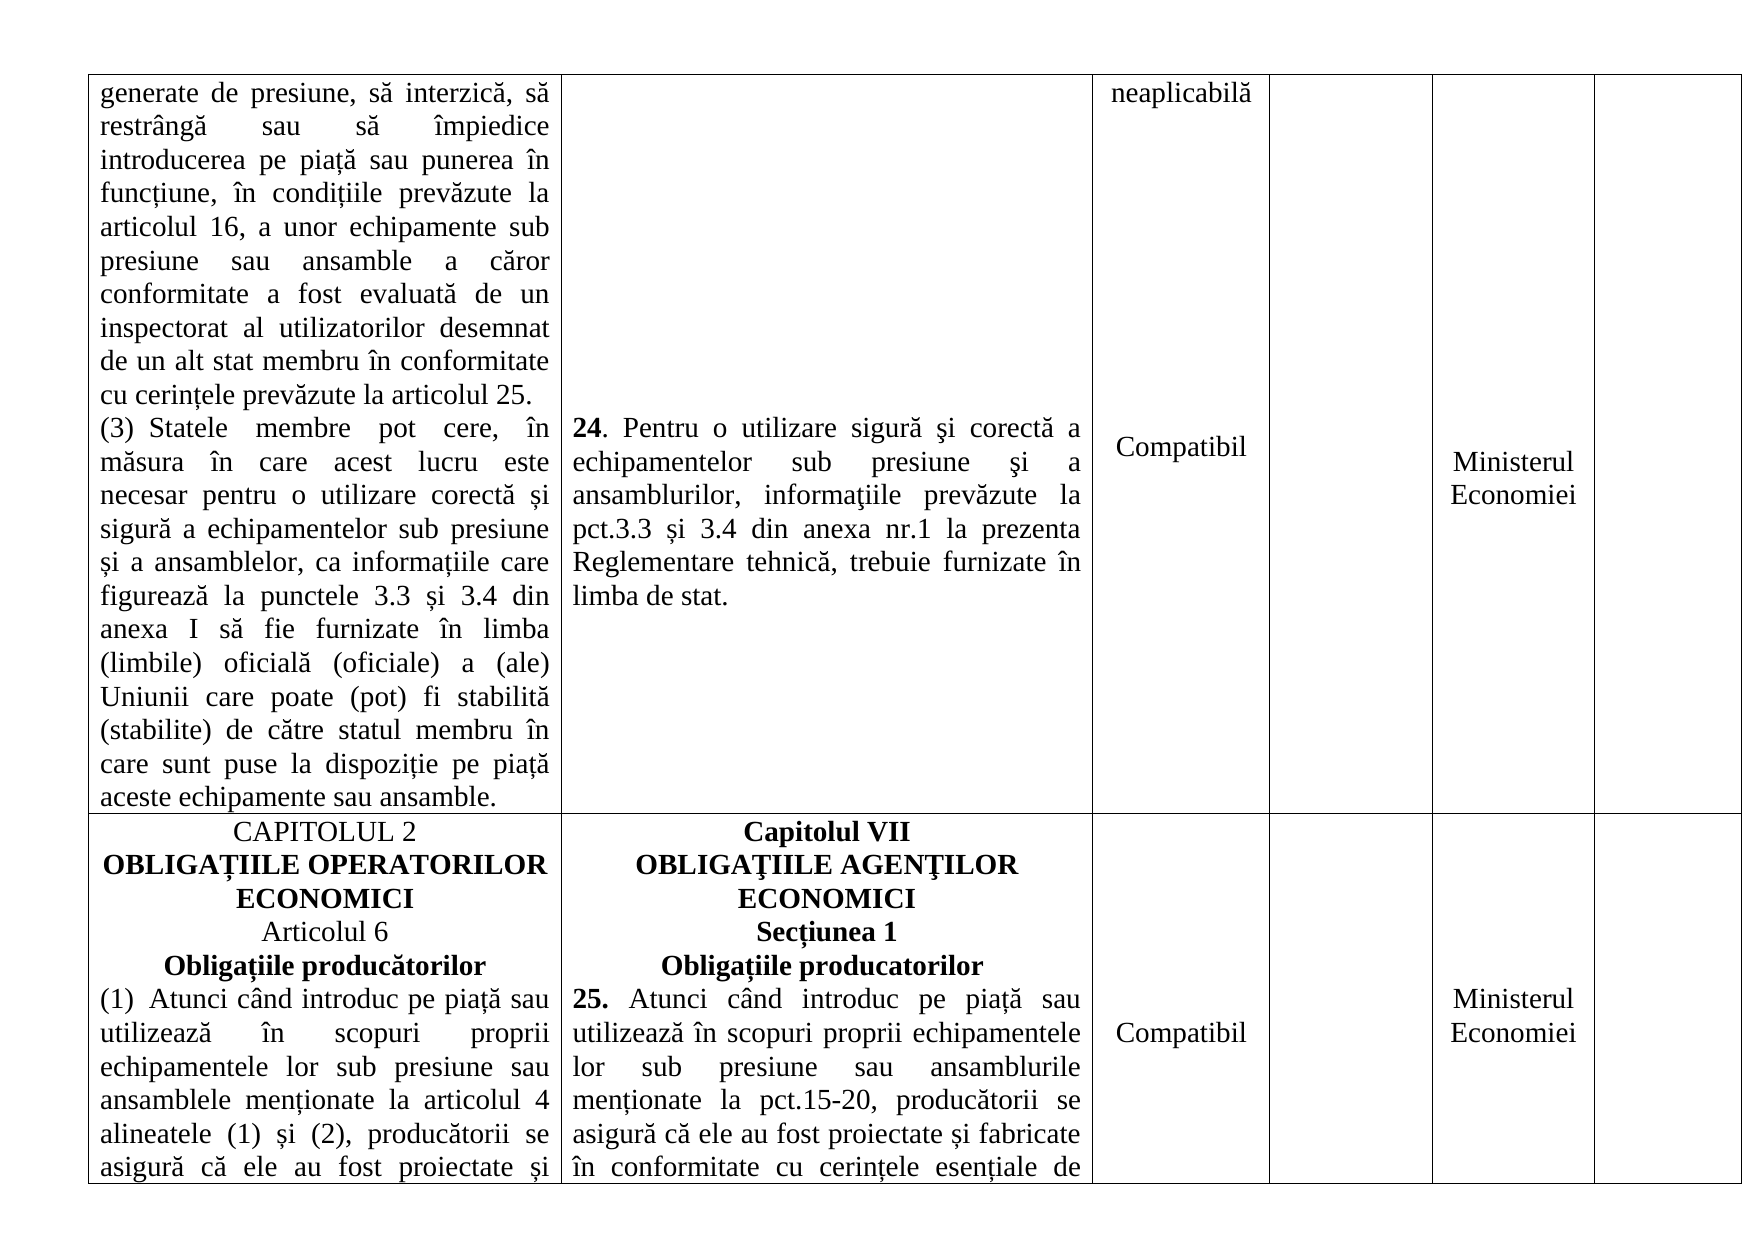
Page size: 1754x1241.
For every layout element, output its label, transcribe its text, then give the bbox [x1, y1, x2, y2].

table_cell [1093, 75, 1269, 813]
table_cell Compatibil [1093, 814, 1269, 1183]
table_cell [1433, 814, 1594, 1183]
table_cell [1433, 75, 1594, 813]
table_cell [1270, 75, 1432, 813]
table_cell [562, 814, 1092, 1183]
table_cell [89, 75, 561, 813]
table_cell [562, 75, 1092, 813]
table_cell [1270, 814, 1432, 1183]
table_cell [1595, 814, 1741, 1183]
table_cell [1595, 75, 1741, 813]
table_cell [89, 814, 561, 1183]
